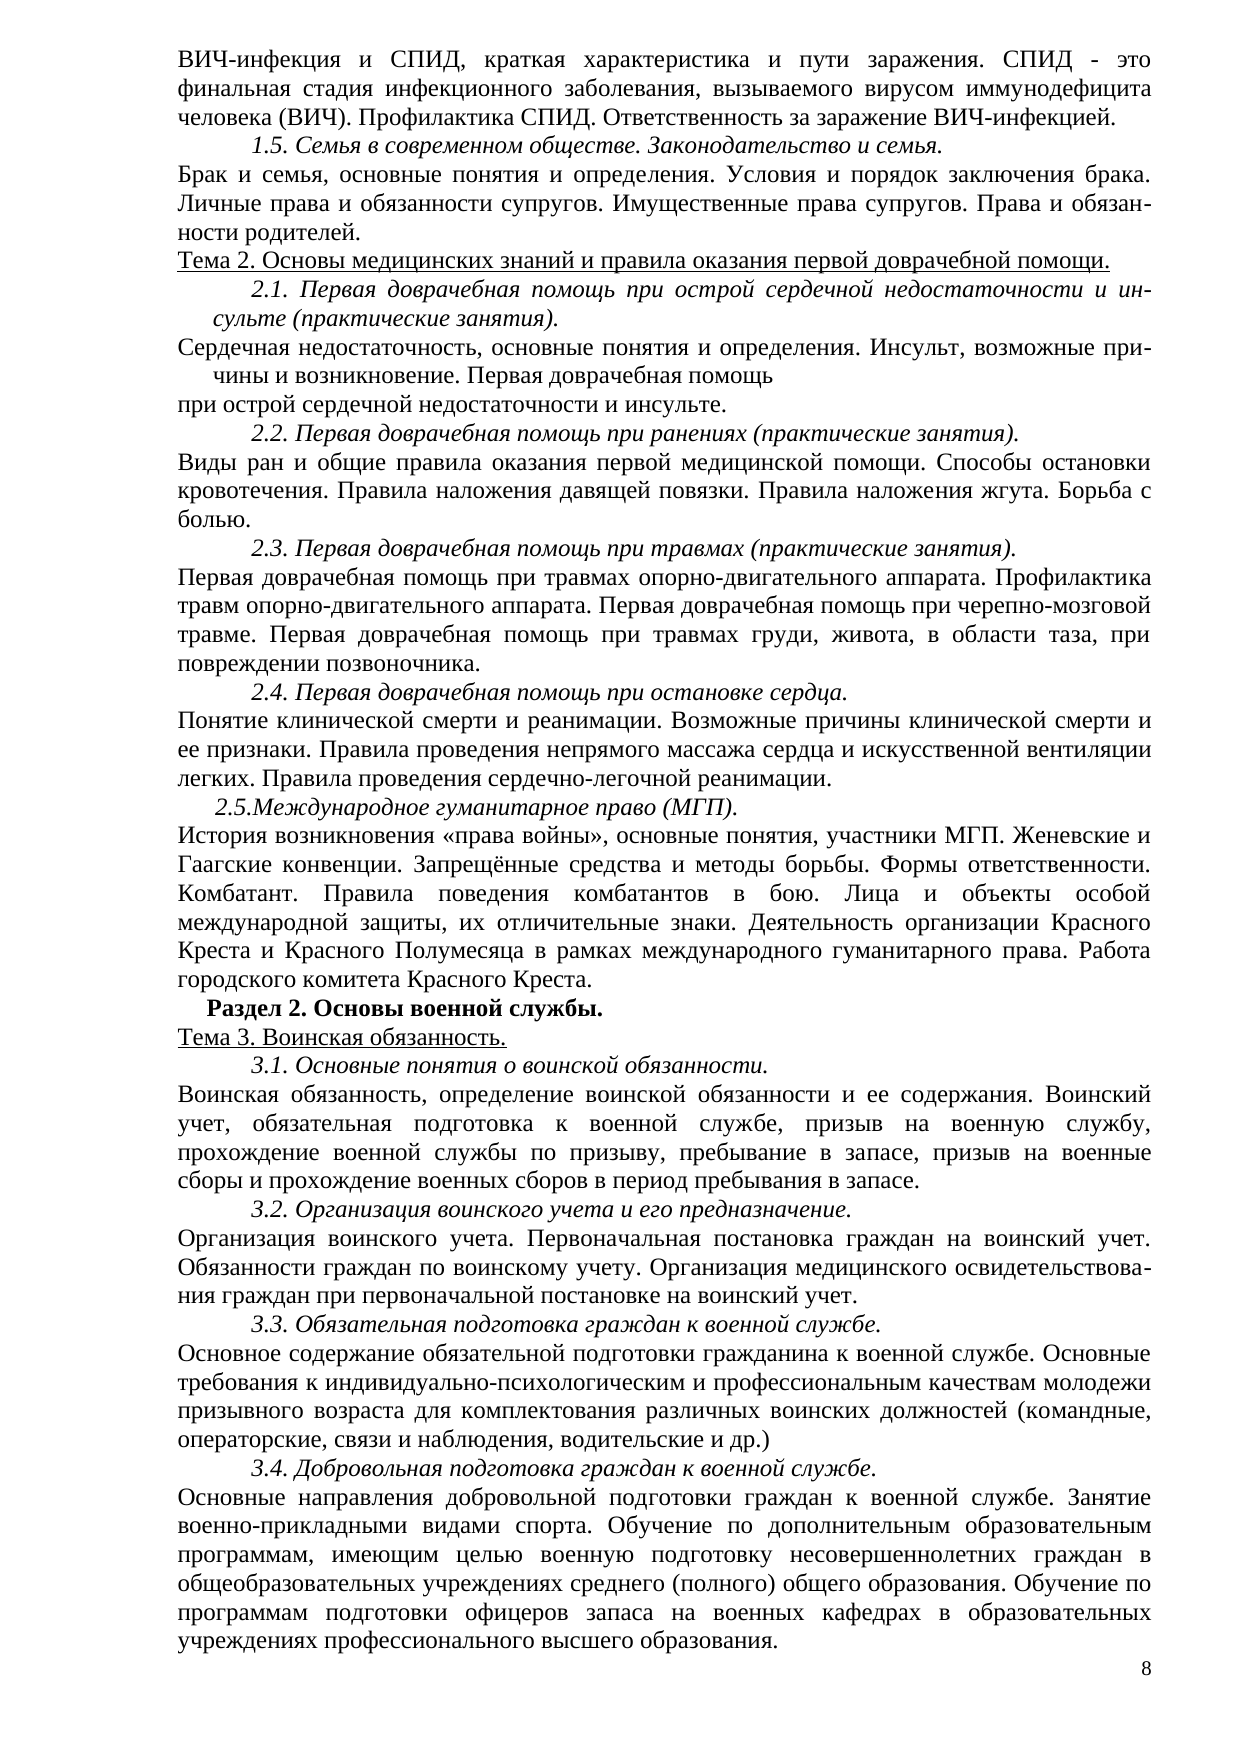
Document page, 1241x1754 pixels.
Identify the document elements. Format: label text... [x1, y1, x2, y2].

text Понятие клинической смерти и реанимации. Возможные причины клинической смерти и ее признаки. Правила проведения непрямого массажа сердца и искусственной вентиляции легких. Правила проведения сердечно-легочной реанимации. [177, 706, 1152, 792]
text 3.4. Добровольная подготовка граждан к военной службе. [177, 1453, 1152, 1482]
text 2.1. Первая доврачебная помощь при острой сердечной недостаточности и инсульте (практические занятия). [213, 274, 1152, 332]
text ВИЧ-инфекция и СПИД, краткая характеристика и пути заражения. СПИД - это финальная стадия инфекционного заболевания, вызываемого вирусом иммунодефицита человека (ВИЧ). Профилактика СПИД. Ответственность за заражение ВИЧ-инфекцией. [177, 44, 1152, 131]
text Брак и семья, основные понятия и определения. Условия и порядок заключения брака. Личные права и обязанности супругов. Имущественные права супругов. Права и обязанности родителей. [177, 159, 1152, 246]
text 2.2. Первая доврачебная помощь при ранениях (практические занятия). [177, 418, 1152, 447]
text Сердечная недостаточность, основные понятия и определения. Инсульт, возможные причины и возникновение. Первая доврачебная помощь [177, 332, 1152, 389]
list 2.5.Международное гуманитарное право (МГП). [177, 792, 1152, 821]
text Организация воинского учета. Первоначальная постановка граждан на воинский учет. Обязанности граждан по воинскому учету. Организация медицинского освидетельствования граждан при первоначальной постановке на воинский учет. [177, 1223, 1152, 1309]
text Тема 2. Основы медицинских знаний и правила оказания первой доврачебной помощи. [177, 246, 1152, 274]
text Раздел 2. Основы военной службы. [177, 993, 1152, 1022]
text Виды ран и общие правила оказания первой медицинской помощи. Способы остановки кровотечения. Правила наложения давящей повязки. Правила наложения жгута. Борьба с болью. [177, 447, 1152, 533]
text 3.1. Основные понятия о воинской обязанности. [177, 1051, 1152, 1079]
text 1.5. Семья в современном обществе. Законодательство и семья. [177, 131, 1152, 159]
text Основные направления добровольной подготовки граждан к военной службе. Занятие военно-прикладными видами спорта. Обучение по дополнительным образовательным программам, имеющим целью военную подготовку несовершеннолетних граждан в общеобразовательных учреждениях среднего (полного) общего образования. Обучение по программам подготовки офицеров запаса на военных кафедрах в образовательных учреждениях профессионального высшего образования. [177, 1482, 1152, 1654]
text Основное содержание обязательной подготовки гражданина к военной службе. Основные требования к индивидуально-психологическим и профессиональным качествам молодежи призывного возраста для комплектования различных воинских должностей (командные, операторские, связи и наблюдения, водительские и др.) [177, 1338, 1152, 1453]
text при острой сердечной недостаточности и инсульте. [177, 389, 1152, 418]
text 2.4. Первая доврачебная помощь при остановке сердца. [177, 677, 1152, 706]
text 2.3. Первая доврачебная помощь при травмах (практические занятия). [177, 533, 1152, 562]
text 3.2. Организация воинского учета и его предназначение. [177, 1194, 1152, 1223]
text Тема 3. Воинская обязанность. [177, 1022, 1152, 1051]
text Первая доврачебная помощь при травмах опорно-двигательного аппарата. Профилактика травм опорно-двигательного аппарата. Первая доврачебная помощь при черепно-мозговой травме. Первая доврачебная помощь при травмах груди, живота, в области таза, при повреждении позвоночника. [177, 562, 1152, 677]
text 3.3. Обязательная подготовка граждан к военной службе. [177, 1309, 1152, 1338]
text История возникновения «права войны», основные понятия, участники МГП. Женевские и Гаагские конвенции. Запрещённые средства и методы борьбы. Формы ответственности. Комбатант. Правила поведения комбатантов в бою. Лица и объекты особой международной защиты, их отличительные знаки. Деятельность организации Красного Креста и Красного Полумесяца в рамках международного гуманитарного права. Работа городского комитета Красного Креста. [177, 821, 1152, 993]
text Воинская обязанность, определение воинской обязанности и ее содержания. Воинский учет, обязательная подготовка к военной службе, призыв на военную службу, прохождение военной службы по призыву, пребывание в запасе, призыв на военные сборы и прохождение военных сборов в период пребывания в запасе. [177, 1079, 1152, 1194]
